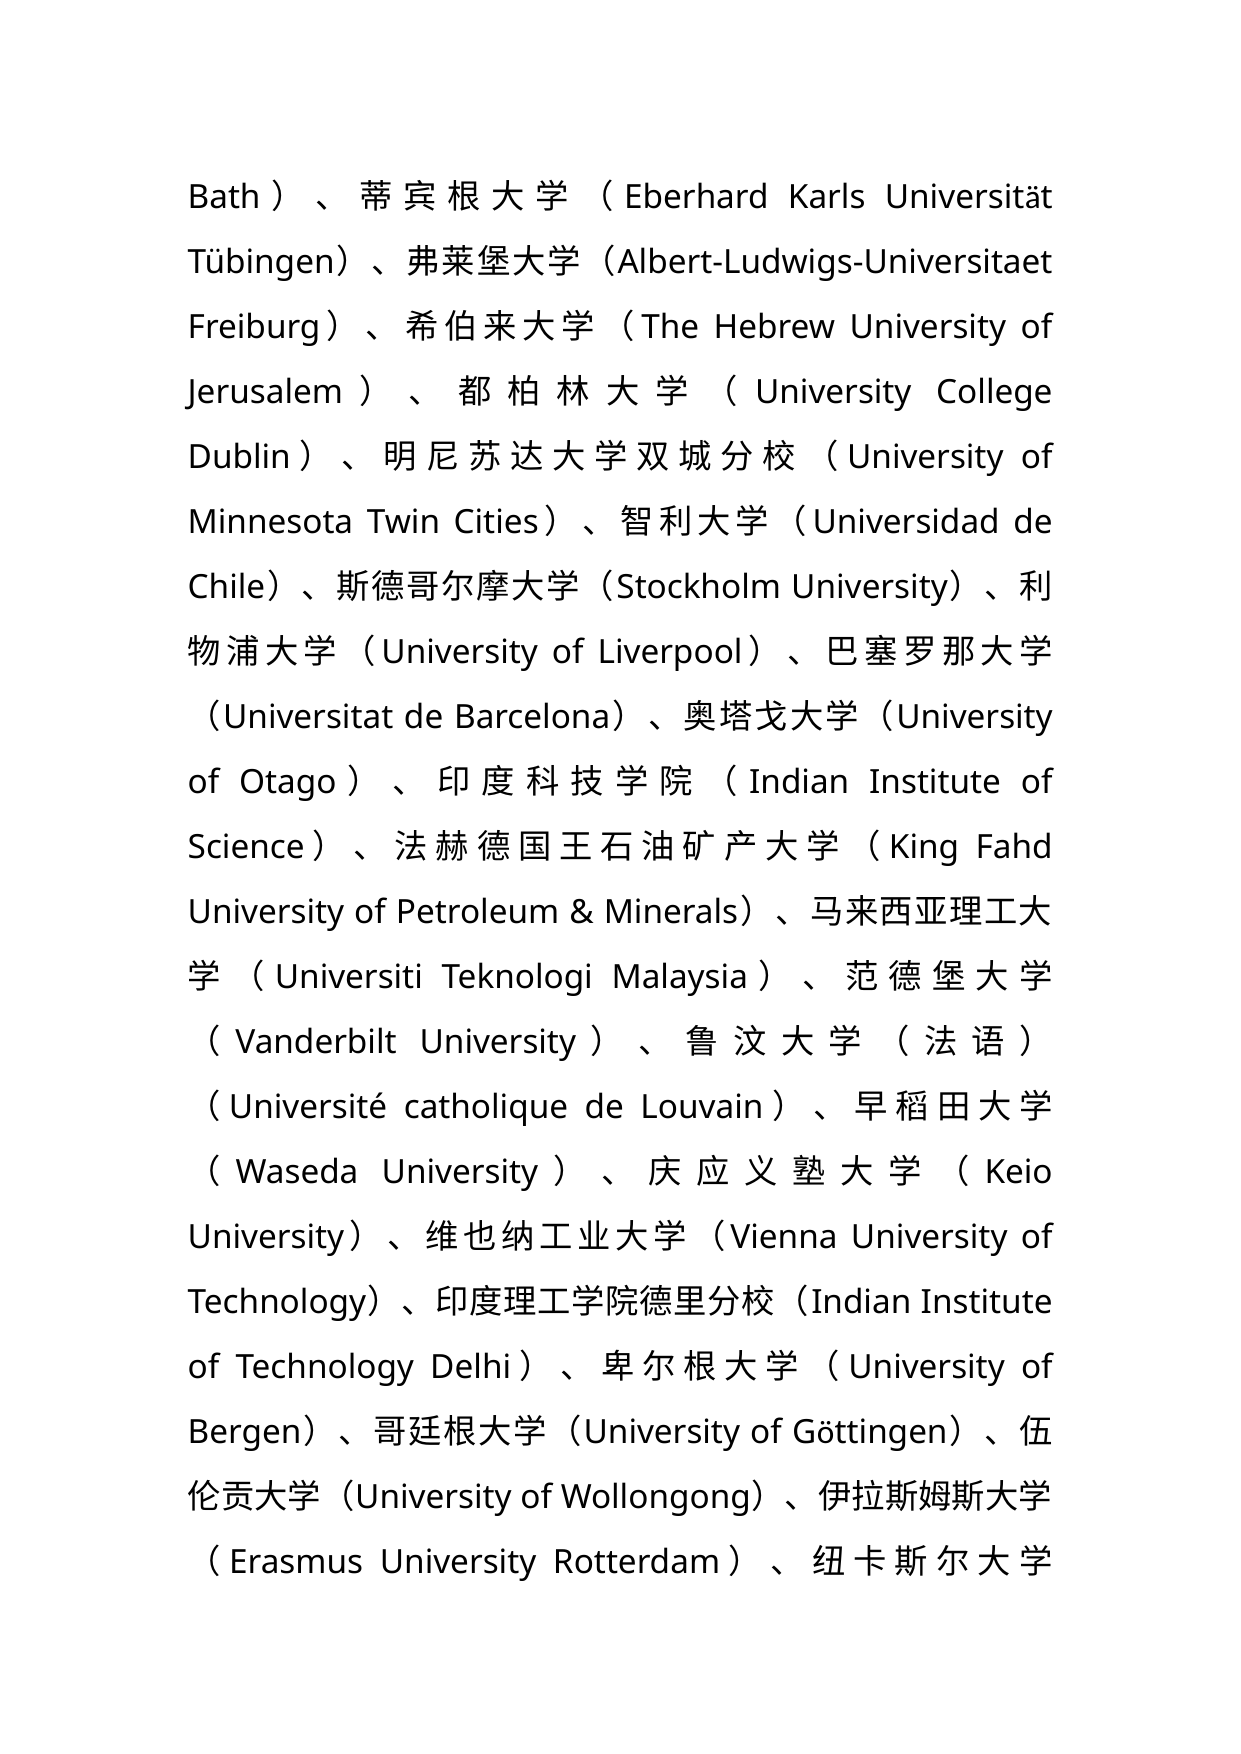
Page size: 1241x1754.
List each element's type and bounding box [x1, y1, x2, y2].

text [187, 162, 1053, 1592]
